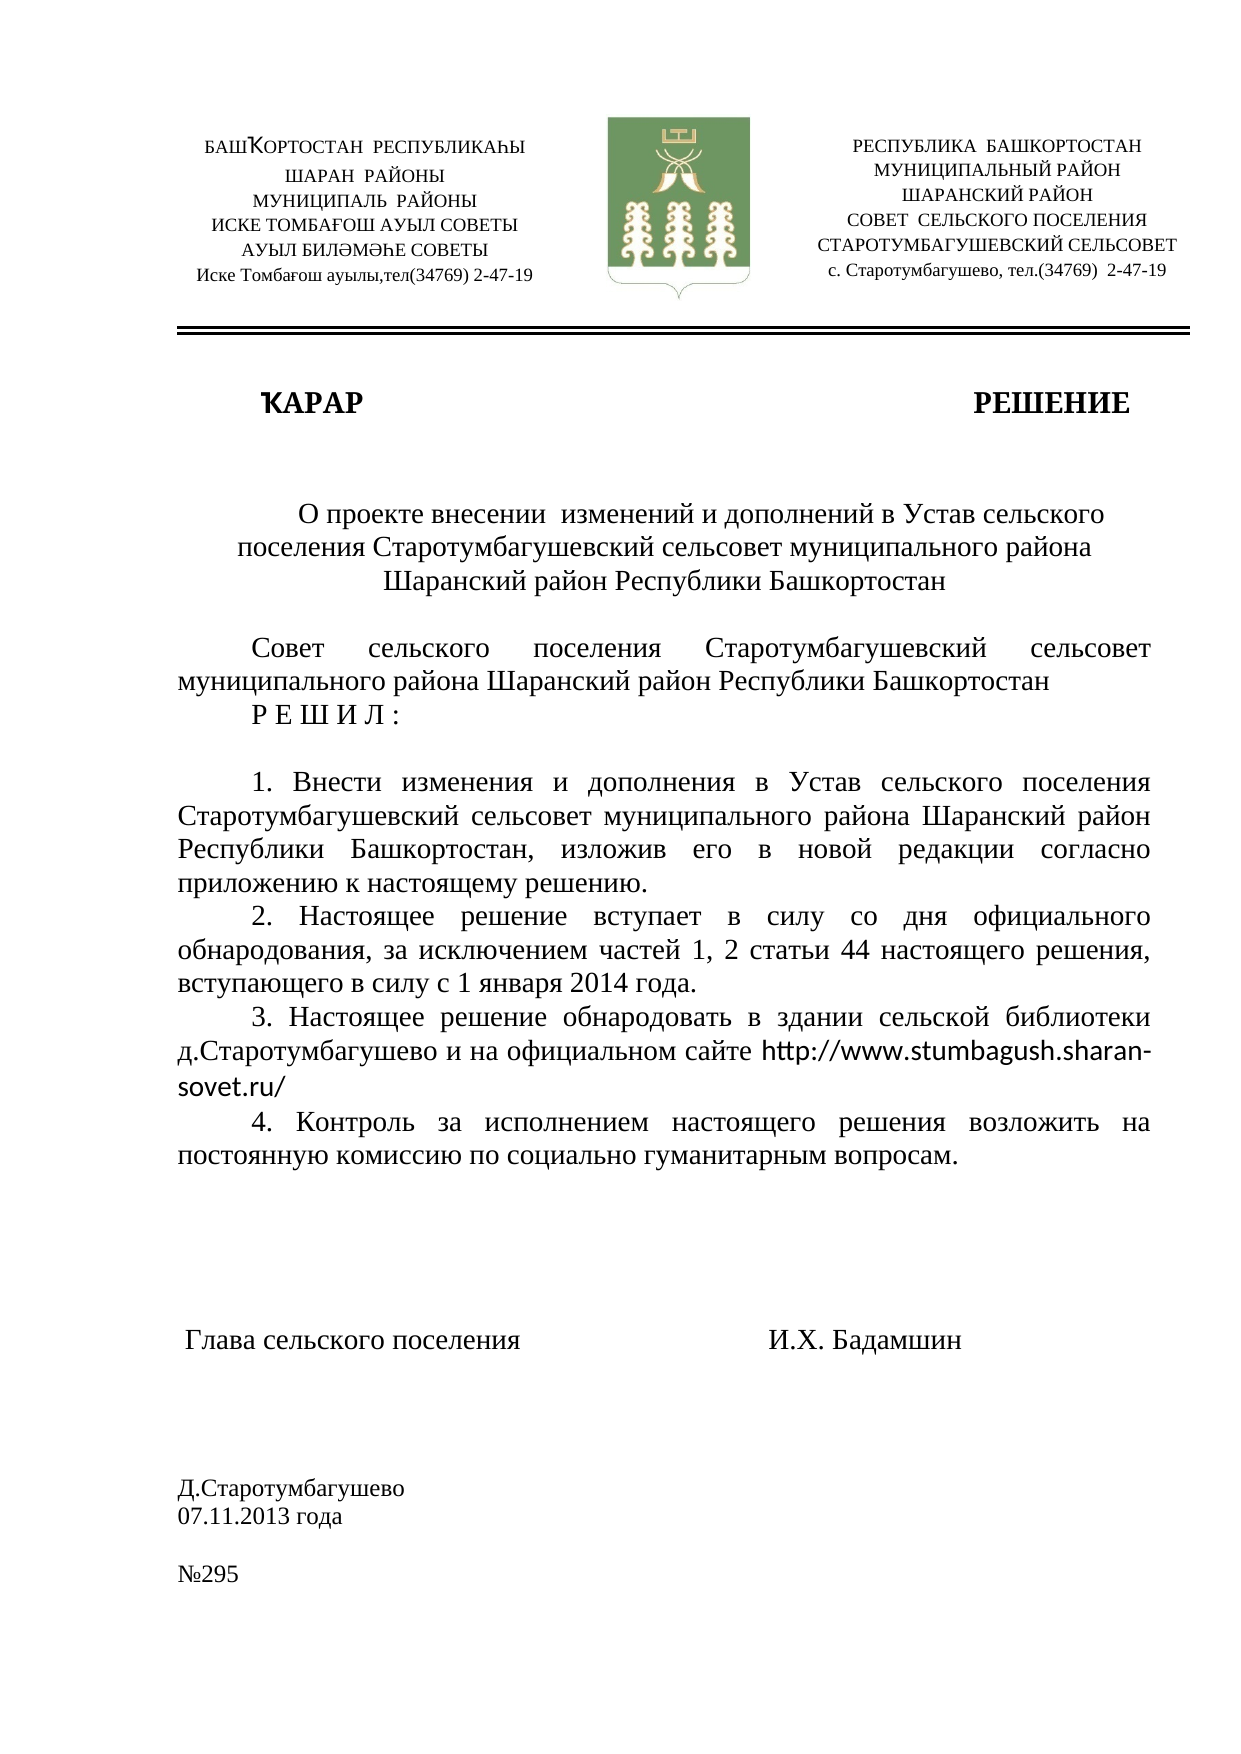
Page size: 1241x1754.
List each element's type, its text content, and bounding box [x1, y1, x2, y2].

text Совет сельского поселения Старотумбагушевский сельсовет муниципального района Шаранский район Республики Башкортостан [177, 630, 1152, 697]
subtitle ҠАРАР РЕШЕНИЕ [177, 383, 1152, 422]
text 4. Контроль за исполнением настоящего решения возложить на постоянную комиссию по социально гуманитарным вопросам. [177, 1104, 1152, 1171]
text 2. Настоящее решение вступает в силу со дня официального обнародования, за исключением частей 1, 2 статьи 44 настоящего решения, вступающего в силу с 1 января 2014 года. [177, 898, 1152, 999]
text 1. Внести изменения и дополнения в Устав сельского поселения Старотумбагушевский сельсовет муниципального района Шаранский район Республики Башкортостан, изложив его в новой редакции согласно приложению к настоящему решению. [177, 764, 1152, 898]
text №295 [177, 1559, 1152, 1588]
text Глава сельского поселения И.Х. Бадамшин [177, 1322, 1152, 1355]
table_header РЕСПУБЛИКА БАШКОРТОСТАН МУНИЦИПАЛЬНЫЙ РАЙОН ШАРАНСКИЙ РАЙОН СОВЕТ СЕЛЬСКОГО ПОСЕЛЕНИЯ СТАРОТУМБАГУШЕВСКИЙ СЕЛЬСОВЕТ с. Старотумбагушево, тел.(34769) 2-47-19 [805, 93, 1190, 326]
table_header БАШҠОРТОСТАН РЕСПУБЛИКАҺЫ ШАРАН РАЙОНЫ МУНИЦИПАЛЬ РАЙОНЫ ИСКЕ ТОМБАҒОШ АУЫЛ СОВЕТЫ АУЫЛ БИЛӘМӘҺЕ СОВЕТЫ Иске Томбағош ауылы,тел(34769) 2-47-19 [177, 93, 552, 326]
text О проекте внесении изменений и дополнений в Устав сельского поселения Старотумбагушевский сельсовет муниципального района Шаранский район Республики Башкортостан [177, 496, 1152, 596]
table_header [552, 93, 805, 326]
text 07.11.2013 года [177, 1501, 1152, 1530]
text Р Е Ш И Л : [177, 697, 1152, 731]
text Д.Старотумбагушево [177, 1473, 1152, 1501]
text 3. Настоящее решение обнародовать в здании сельской библиотеки д.Старотумбагушево и на официальном сайте http://www.stumbagush.sharan-sovet.ru/ [177, 999, 1152, 1104]
picture [605, 114, 752, 301]
